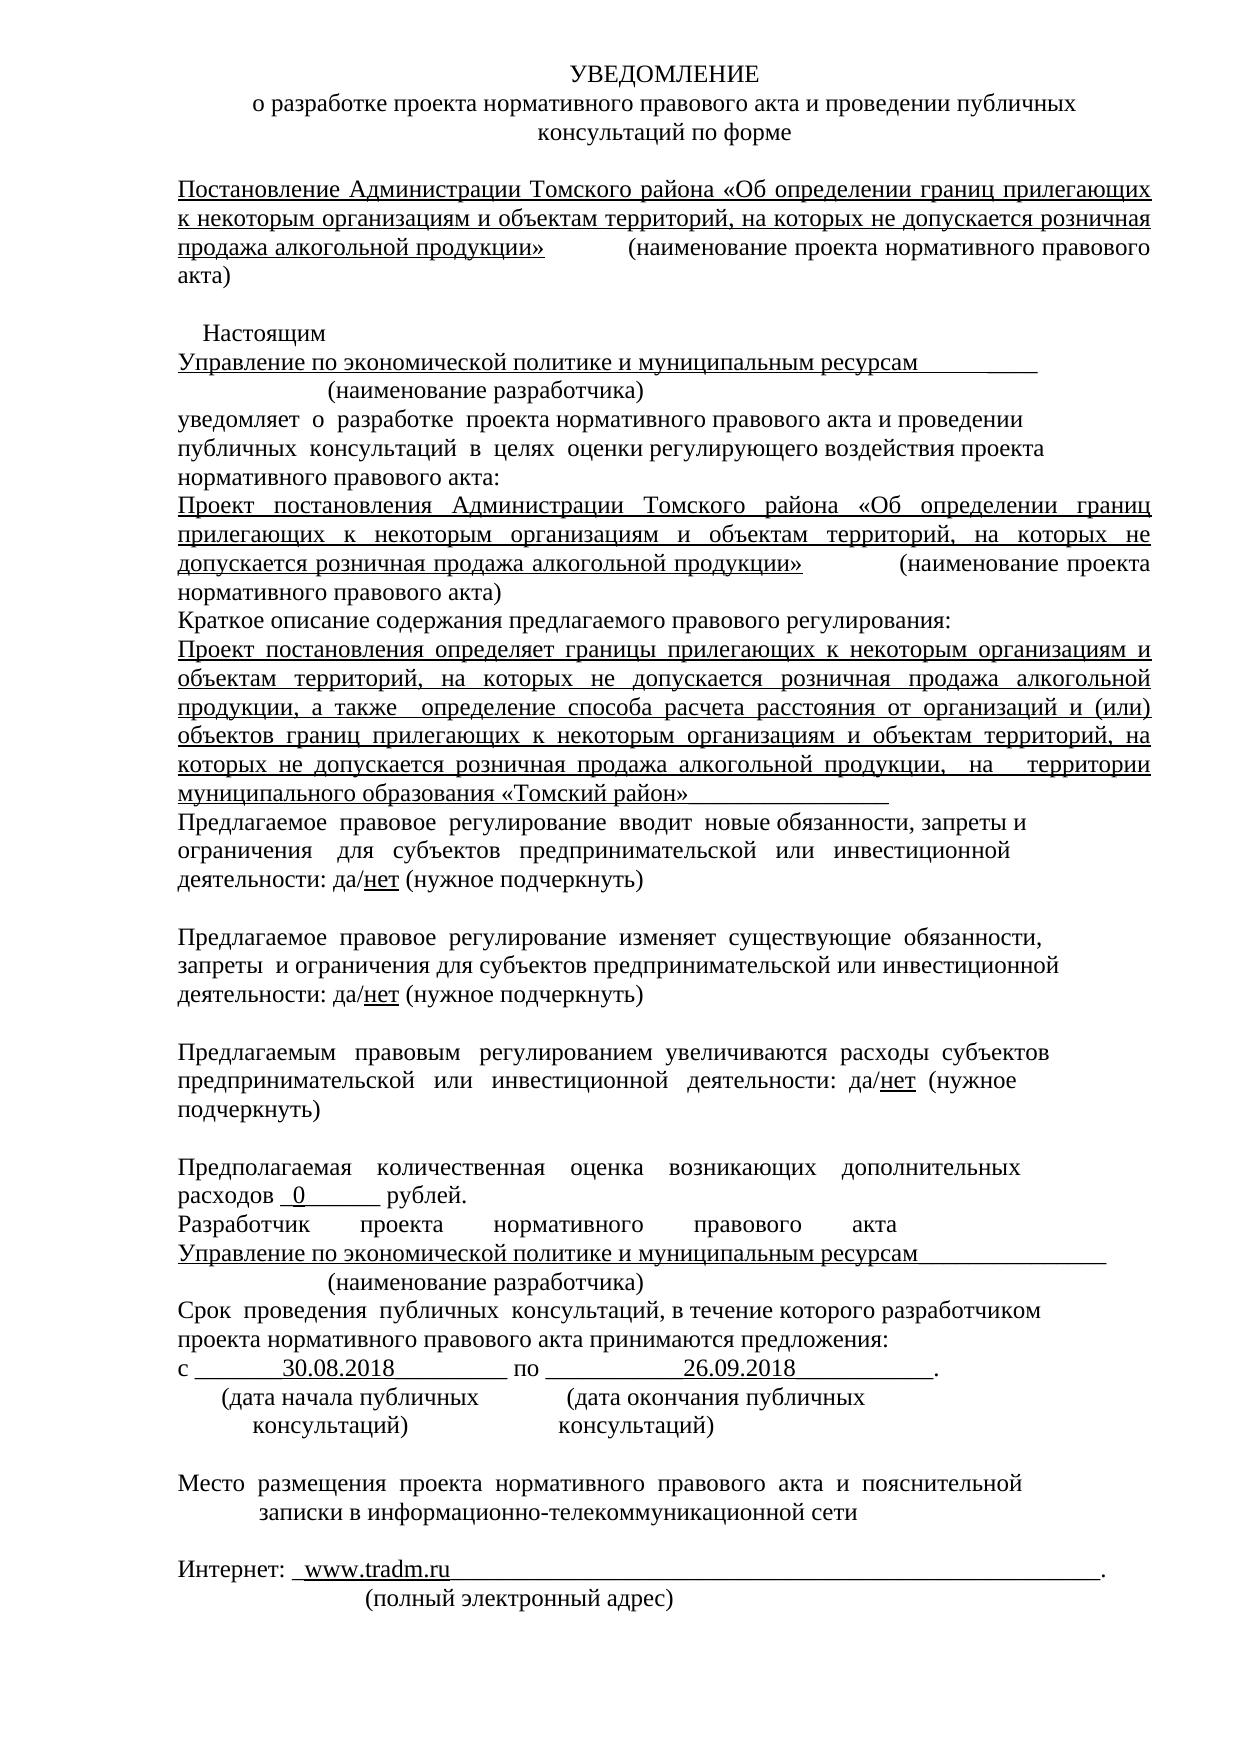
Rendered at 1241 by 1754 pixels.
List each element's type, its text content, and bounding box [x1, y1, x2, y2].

text проекта нормативного правового акта принимаются предложения: [177, 1324, 1152, 1353]
text Проект постановления определяет границы прилегающих к некоторым организациям и объектам территорий, на которых не допускается розничная продажа алкогольной продукции, а также определение способа расчета расстояния от организаций и (или) объектов границ прилегающих к некоторым организациям и объектам территорий, на которых не допускается розничная продажа алкогольной продукции, на территории муниципального образования «Томский район»________________ [177, 660, 1152, 717]
text (дата начала публичных (дата окончания публичных [177, 1382, 1152, 1410]
text ограничения для субъектов предпринимательской или инвестиционной [177, 835, 1152, 864]
text Управление по экономической политике и муниципальным ресурсам ____ [177, 347, 1152, 375]
text (полный электронный адрес) [177, 1583, 1152, 1612]
text расходов _0______ рублей. [177, 1180, 1152, 1209]
text Интернет: _www.tradm.ru____________________________________________________. [177, 1554, 1152, 1583]
text деятельности: да/нет (нужное подчеркнуть) [177, 864, 1152, 893]
text Предлагаемым правовым регулированием увеличиваются расходы субъектов [177, 1037, 1152, 1065]
text Краткое описание содержания предлагаемого правового регулирования: [177, 605, 1152, 634]
text Место размещения проекта нормативного правового акта и пояснительной [177, 1468, 1152, 1497]
text подчеркнуть) [177, 1094, 1152, 1123]
text Разработчик проекта нормативного правового акта [177, 1209, 1152, 1238]
text (наименование разработчика) [177, 1267, 1152, 1295]
text консультаций) консультаций) [177, 1410, 1152, 1439]
text предпринимательской или инвестиционной деятельности: да/нет (нужное [177, 1065, 1152, 1094]
text (наименование разработчика) [177, 375, 1152, 404]
text публичных консультаций в целях оценки регулирующего воздействия проекта [177, 433, 1152, 462]
text Управление по экономической политике и муниципальным ресурсам_______________ [177, 1238, 1152, 1267]
text Постановление Администрации Томского района «Об определении границ прилегающих к некоторым организациям и объектам территорий, на которых не допускается розничная продажа алкогольной продукции» (наименование проекта нормативного правового акта) [177, 200, 1152, 289]
text УВЕДОМЛЕНИЕ [177, 59, 1152, 88]
text консультаций по форме [177, 117, 1152, 145]
text Предлагаемое правовое регулирование изменяет существующие обязанности, [177, 922, 1152, 950]
text с _______30.08.2018_________ по ___________26.09.2018___________. [177, 1353, 1152, 1382]
text Проект постановления определяет границы прилегающих к некоторым организациям и объектам территорий, на которых не допускается розничная продажа алкогольной продукции, а также определение способа расчета расстояния от организаций и (или) объектов границ прилегающих к некоторым организациям и объектам территорий, на которых не допускается розничная продажа алкогольной продукции, на территории муниципального образования «Томский район»________________ [177, 718, 1152, 807]
text Срок проведения публичных консультаций, в течение которого разработчиком [177, 1295, 1152, 1324]
text Настоящим [177, 318, 1152, 347]
text Предлагаемое правовое регулирование вводит новые обязанности, запреты и [177, 807, 1152, 835]
text записки в информационно-телекоммуникационной сети [177, 1497, 1152, 1525]
text Проект постановления Администрации Томского района «Об определении границ прилегающих к некоторым организациям и объектам территорий, на которых не допускается розничная продажа алкогольной продукции» (наименование проекта нормативного правового акта) [177, 490, 1152, 515]
text деятельности: да/нет (нужное подчеркнуть) [177, 979, 1152, 1008]
text Предполагаемая количественная оценка возникающих дополнительных [177, 1152, 1152, 1180]
text нормативного правового акта: [177, 462, 1152, 490]
text о разработке проекта нормативного правового акта и проведении публичных [177, 88, 1152, 117]
text Проект постановления Администрации Томского района «Об определении границ прилегающих к некоторым организациям и объектам территорий, на которых не допускается розничная продажа алкогольной продукции» (наименование проекта нормативного правового акта) [177, 516, 1152, 605]
text запреты и ограничения для субъектов предпринимательской или инвестиционной [177, 950, 1152, 979]
text Постановление Администрации Томского района «Об определении границ прилегающих к некоторым организациям и объектам территорий, на которых не допускается розничная продажа алкогольной продукции» (наименование проекта нормативного правового акта) [177, 174, 1152, 199]
text уведомляет о разработке проекта нормативного правового акта и проведении [177, 404, 1152, 433]
